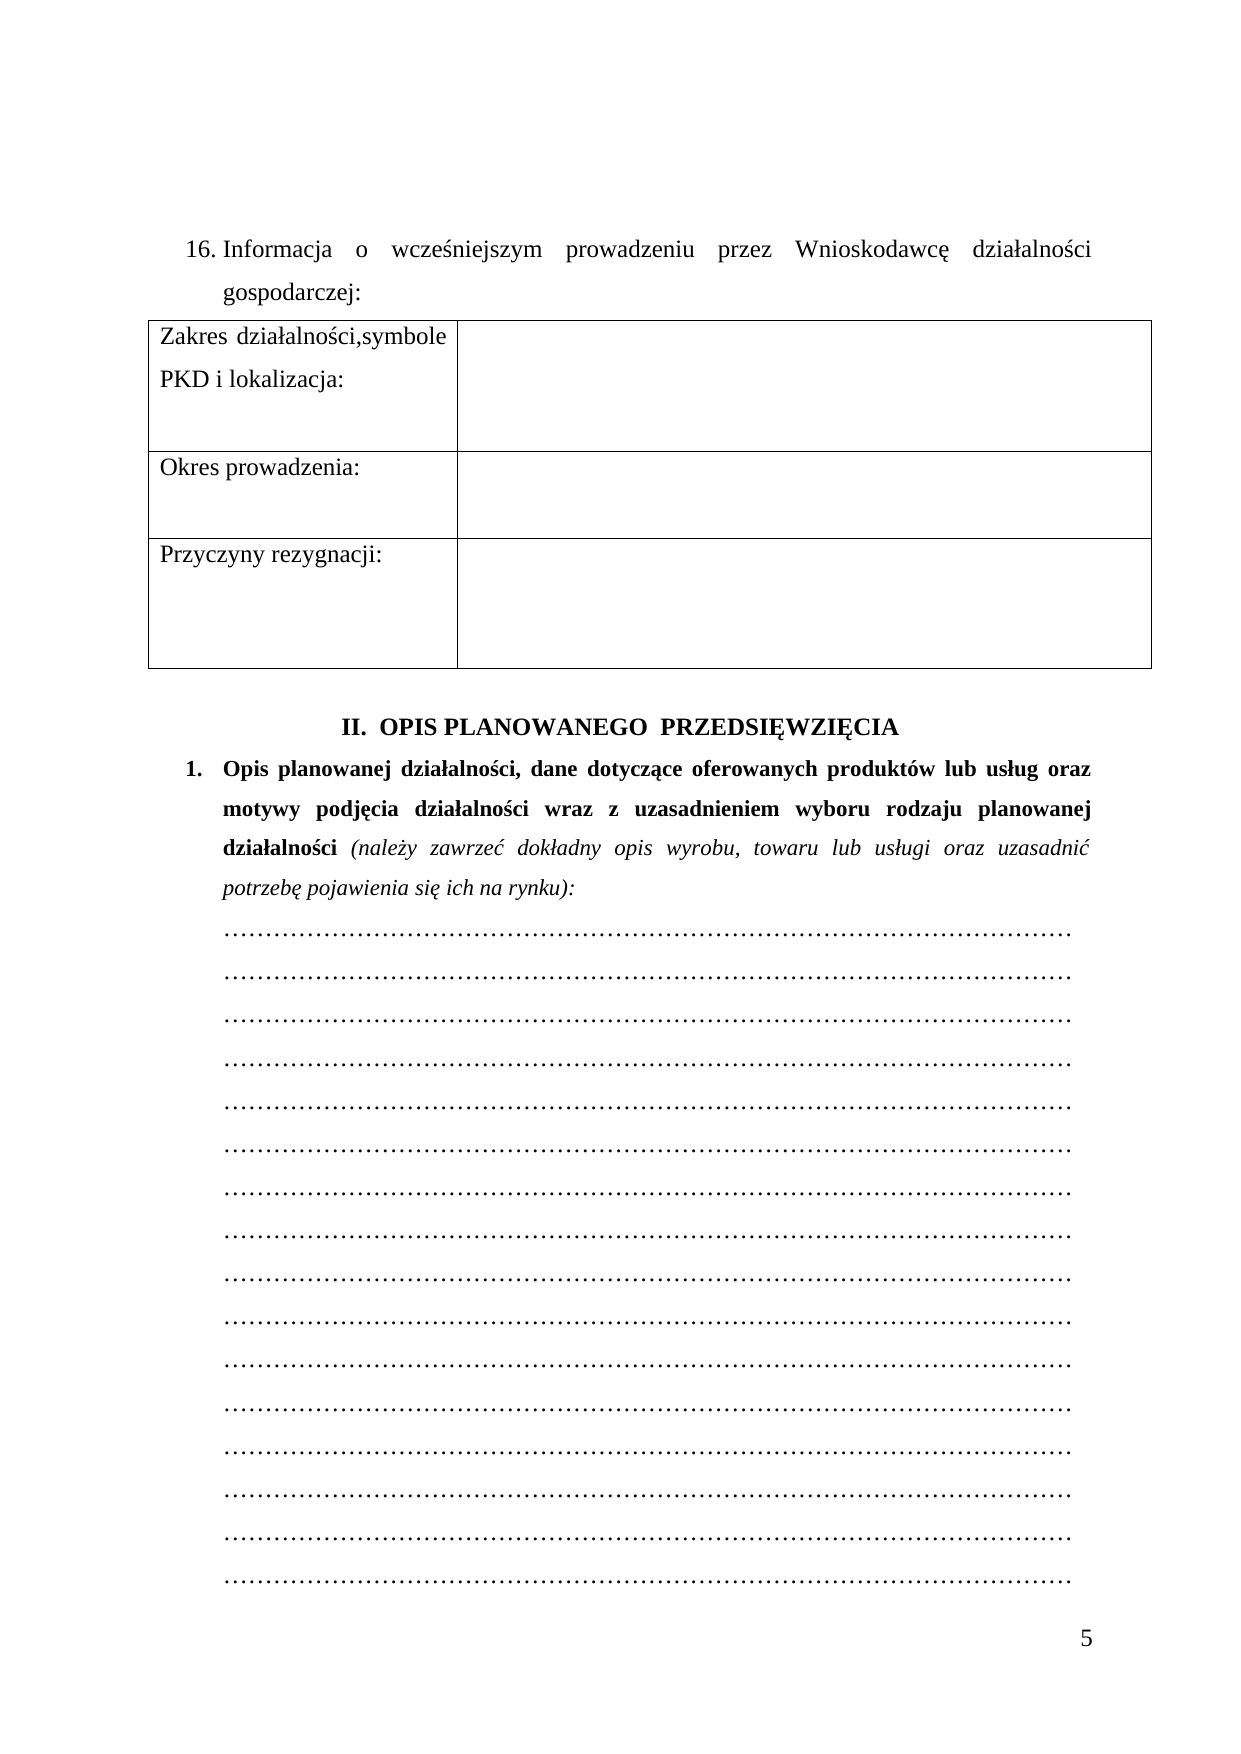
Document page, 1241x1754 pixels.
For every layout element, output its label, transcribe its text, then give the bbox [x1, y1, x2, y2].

table_cell Przyczyny rezygnacji: [149, 539, 457, 668]
text ………………………………………………………………………………………… [223, 1344, 1092, 1373]
text II. OPIS PLANOWANEGO PRZEDSIĘWZIĘCIA [148, 712, 1092, 741]
list Informacja o wcześniejszym prowadzeniu przez Wnioskodawcę działalności gospodarczej: [185, 234, 1092, 306]
text ………………………………………………………………………………………………………………………………………………………………………………………………………………………………………………………………………………………………………………………………………………………………………………………………………………………………………………………………………………………………………………………………………………………………………………………………………………………………………………………………………………………………………………………………………………………………………………………………………………………………………………………………………………………………………………………………………… [223, 913, 1092, 1330]
text ………………………………………………………………………………………… [223, 1474, 1092, 1503]
table_header [458, 321, 1151, 451]
table_cell [458, 452, 1151, 538]
list Opis planowanej działalności, dane dotyczące oferowanych produktów lub usług oraz motywy podjęcia działalności wraz z uzasadnieniem wyboru rodzaju planowanej działalności (należy zawrzeć dokładny opis wyrobu, towaru lub usługi oraz uzasadnić potrzebę pojawienia się ich na rynku): [185, 755, 1092, 900]
table_cell [458, 539, 1151, 668]
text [223, 1560, 1092, 1589]
text ………………………………………………………………………………………… [223, 1517, 1092, 1546]
text ………………………………………………………………………………………… [223, 1431, 1092, 1459]
table_cell Okres prowadzenia: [149, 452, 457, 538]
text ………………………………………………………………………………………… [223, 1388, 1092, 1416]
table_header Zakres działalności,symbole PKD i lokalizacja: [149, 321, 457, 451]
